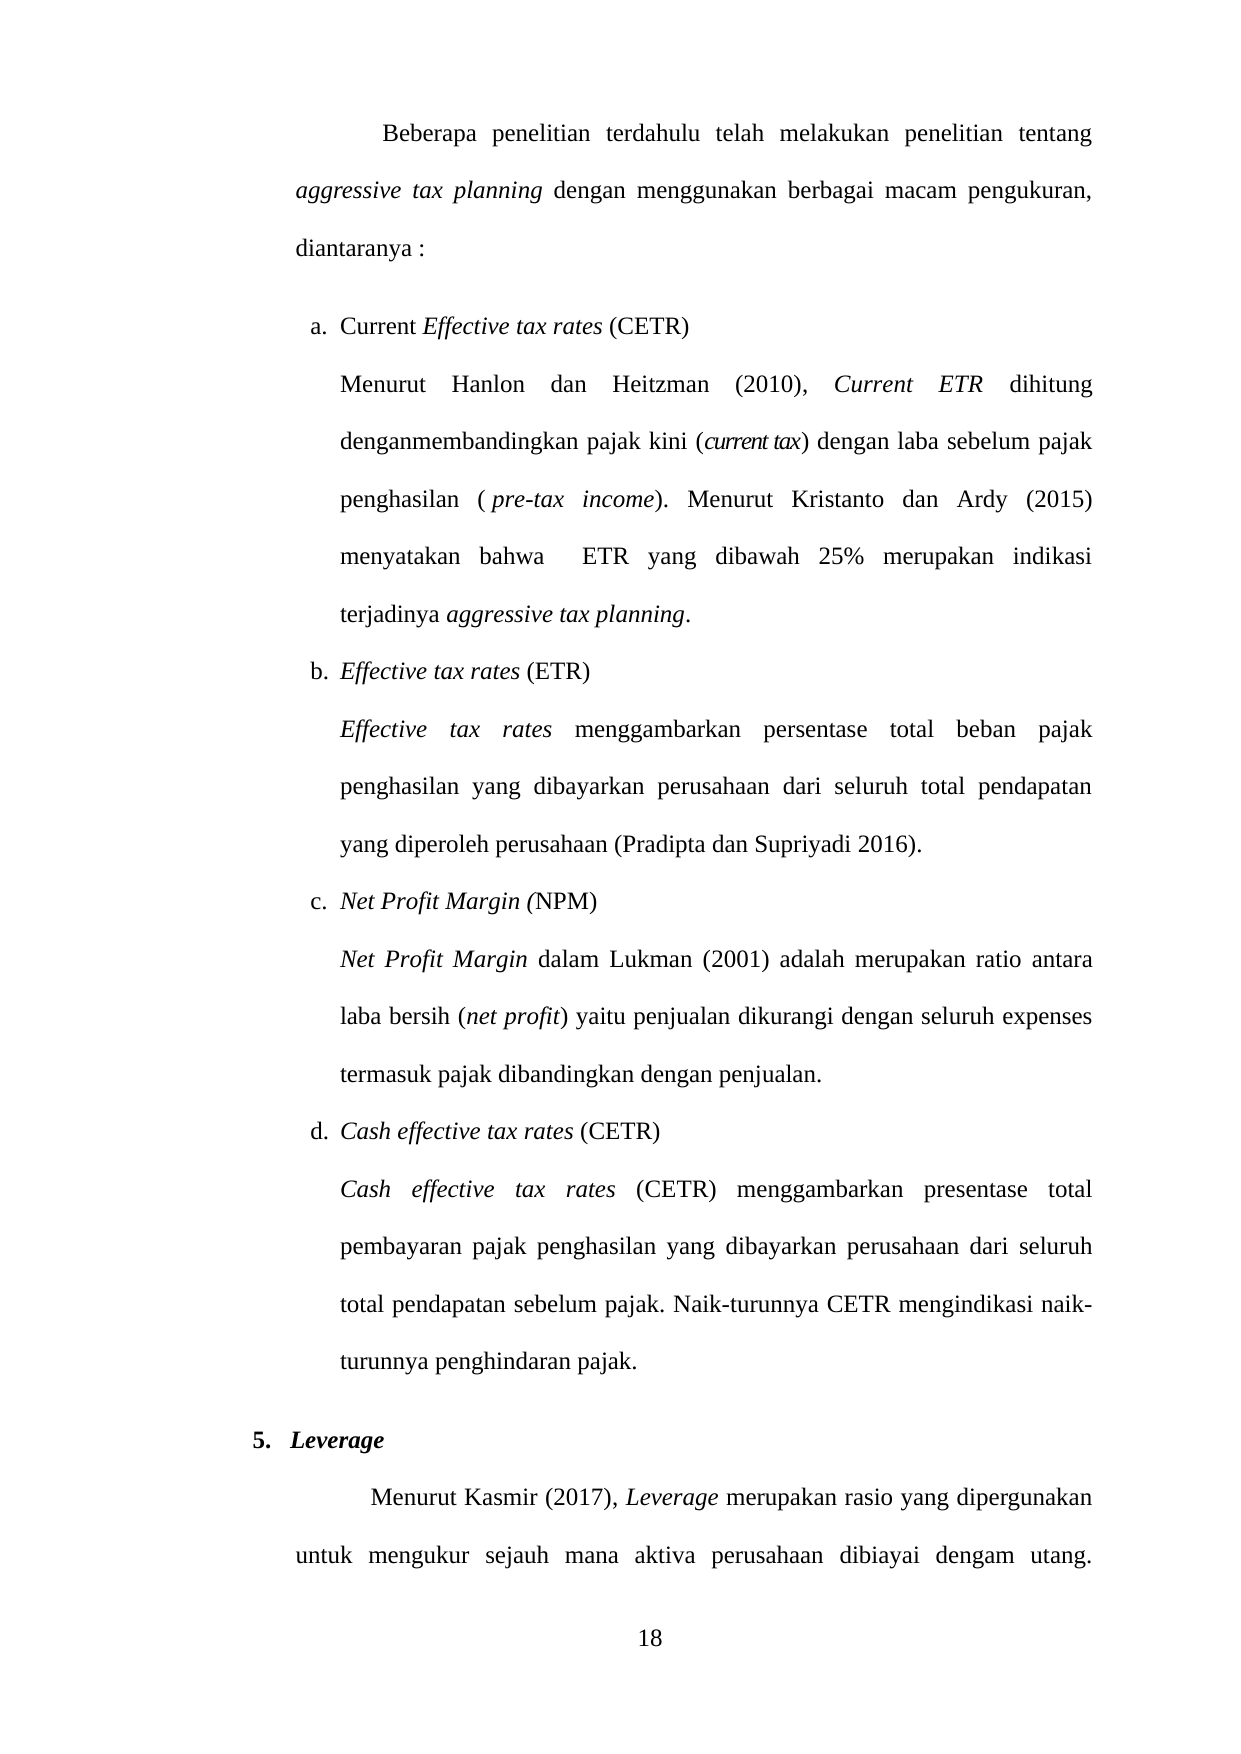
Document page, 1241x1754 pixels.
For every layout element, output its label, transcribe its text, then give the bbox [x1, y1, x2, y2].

text Beberapa penelitian terdahulu telah melakukan penelitian tentang aggressive tax planning dengan menggunakan berbagai macam pengukuran, diantaranya : [295, 118, 1093, 262]
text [295, 1482, 1093, 1568]
list Menurut Hanlon dan Heitzman (2010), Current ETR dihitung denganmembandingkan pajak kini (current tax) dengan laba sebelum pajak penghasilan ( pre-tax income). Menurut Kristanto dan Ardy (2015) menyatakan bahwa ETR yang dibawah 25% merupakan indikasi terjadinya aggressive tax planning. [340, 369, 1093, 628]
list Net Profit Margin (NPM) [310, 886, 1093, 915]
list Effective tax rates (ETR) [310, 656, 1093, 685]
list Effective tax rates menggambarkan persentase total beban pajak penghasilan yang dibayarkan perusahaan dari seluruh total pendapatan yang diperoleh perusahaan (Pradipta dan Supriyadi 2016). [340, 714, 1093, 858]
subtitle Leverage [252, 1425, 1093, 1453]
list Net Profit Margin dalam Lukman (2001) adalah merupakan ratio antara laba bersih (net profit) yaitu penjualan dikurangi dengan seluruh expenses termasuk pajak dibandingkan dengan penjualan. [340, 944, 1093, 1088]
list Cash effective tax rates (CETR) menggambarkan presentase total pembayaran pajak penghasilan yang dibayarkan perusahaan dari seluruh total pendapatan sebelum pajak. Naik-turunnya CETR mengindikasi naik-turunnya penghindaran pajak. [340, 1174, 1093, 1375]
list Current Effective tax rates (CETR) [310, 311, 1093, 340]
list Cash effective tax rates (CETR) [310, 1116, 1093, 1145]
